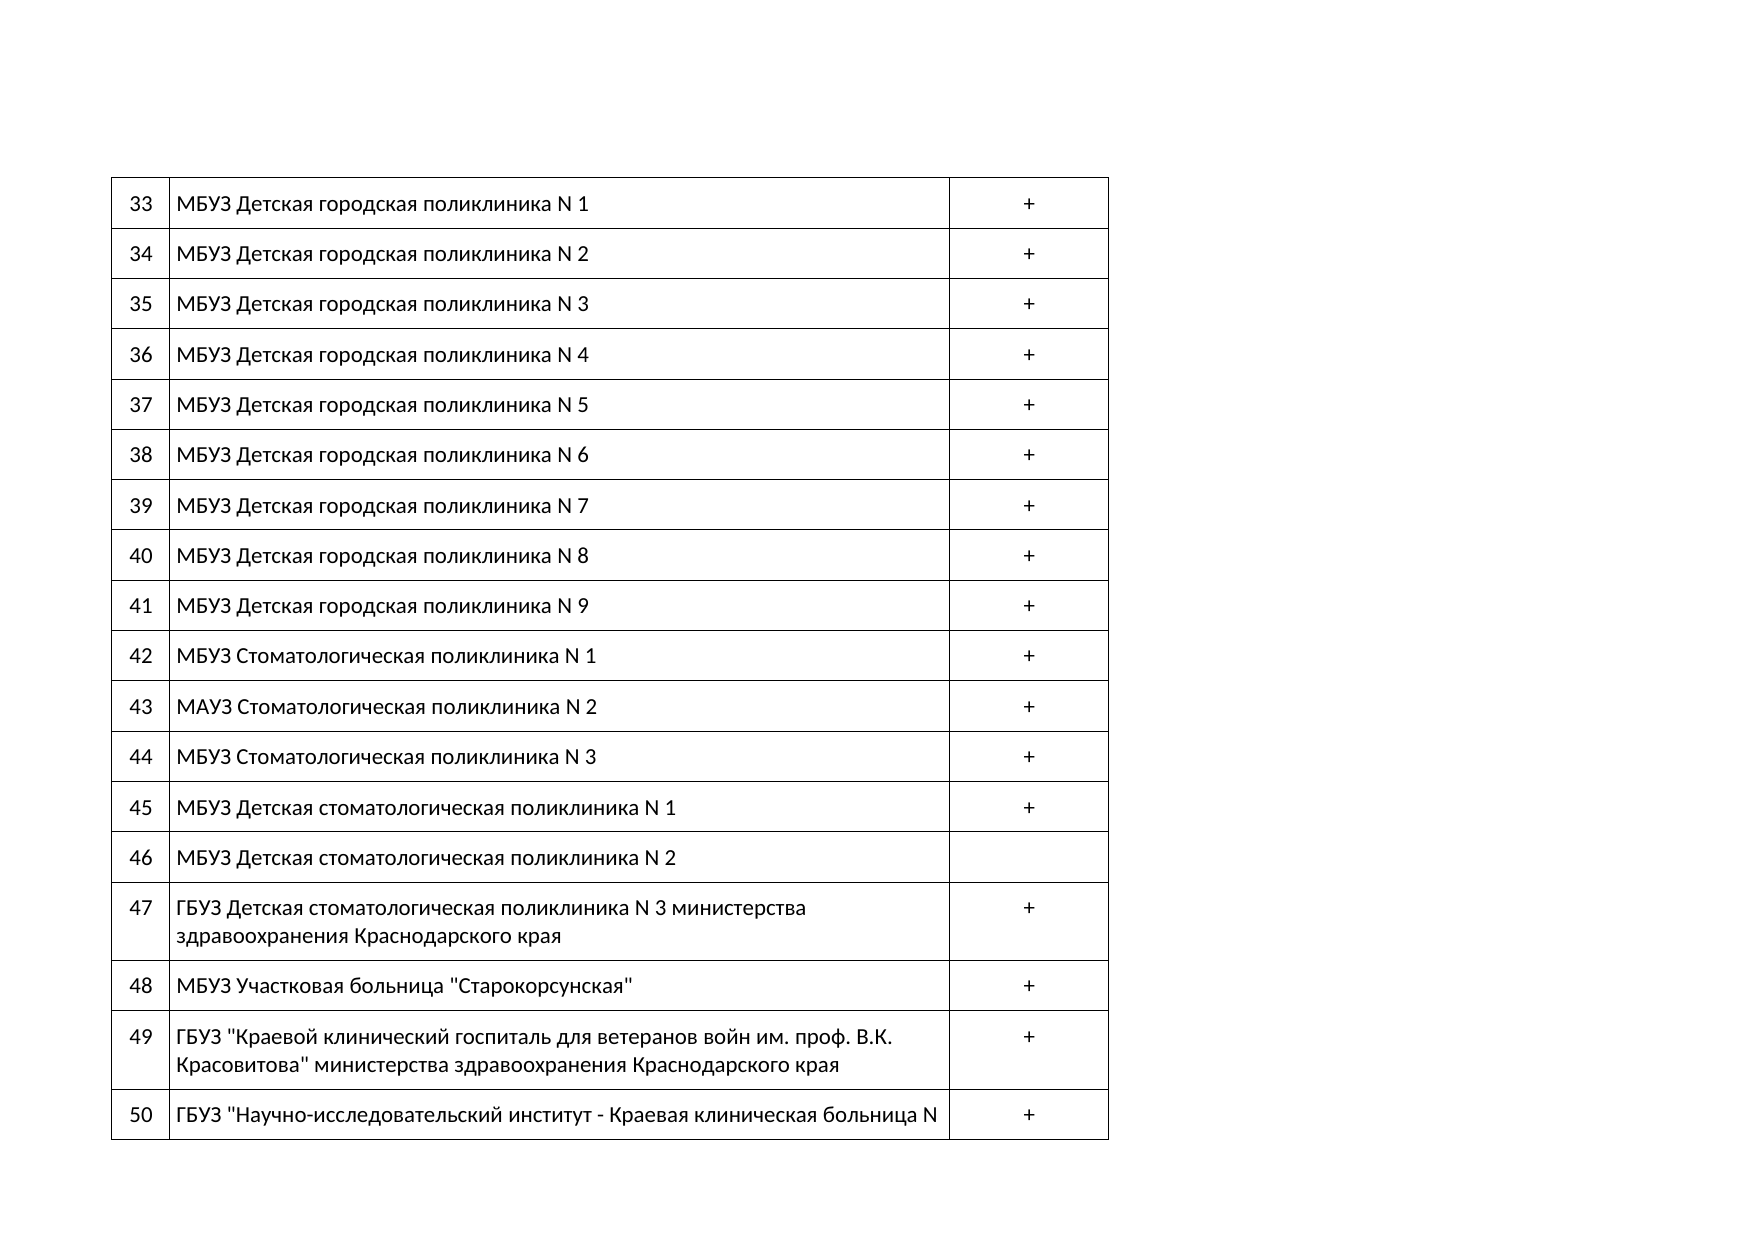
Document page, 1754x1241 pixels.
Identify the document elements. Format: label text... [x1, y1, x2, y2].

table_cell 33 [112, 178, 169, 227]
table_cell 48 [112, 961, 169, 1010]
table_cell + [950, 530, 1108, 580]
table_cell МАУЗ Стоматологическая поликлиника N 2 [170, 681, 949, 731]
table_cell + [950, 329, 1108, 378]
table_cell МБУЗ Детская городская поликлиника N 8 [170, 530, 949, 580]
table_cell + [950, 782, 1108, 831]
table_cell МБУЗ Детская городская поликлиника N 6 [170, 430, 949, 479]
table_cell + [950, 430, 1108, 479]
table_cell + [950, 732, 1108, 781]
table_cell + [950, 681, 1108, 731]
table_cell 46 [112, 832, 169, 882]
table_cell 50 [112, 1090, 169, 1139]
table_cell МБУЗ Детская городская поликлиника N 4 [170, 329, 949, 378]
table_cell 42 [112, 631, 169, 680]
table_cell ГБУЗ Детская стоматологическая поликлиника N 3 министерства здравоохранения Краснодарского края [170, 883, 949, 960]
table_cell + [950, 229, 1108, 278]
table_cell МБУЗ Детская стоматологическая поликлиника N 1 [170, 782, 949, 831]
table_cell 37 [112, 380, 169, 429]
table_cell 34 [112, 229, 169, 278]
table_cell ГБУЗ "Краевой клинический госпиталь для ветеранов войн им. проф. В.К. Красовитова" министерства здравоохранения Краснодарского края [170, 1011, 949, 1088]
table_cell + [950, 480, 1108, 529]
table_cell МБУЗ Стоматологическая поликлиника N 1 [170, 631, 949, 680]
table_cell МБУЗ Участковая больница "Старокорсунская" [170, 961, 949, 1010]
table_cell 38 [112, 430, 169, 479]
table_cell + [950, 631, 1108, 680]
table_cell МБУЗ Детская городская поликлиника N 3 [170, 279, 949, 328]
table_cell + [950, 279, 1108, 328]
table_cell 44 [112, 732, 169, 781]
table_cell 47 [112, 883, 169, 960]
table_cell + [950, 1011, 1108, 1088]
table_cell + [950, 1090, 1108, 1139]
table_cell 49 [112, 1011, 169, 1088]
table_cell МБУЗ Детская городская поликлиника N 7 [170, 480, 949, 529]
table_cell + [950, 380, 1108, 429]
table_cell + [950, 178, 1108, 227]
table_cell 39 [112, 480, 169, 529]
table_cell + [950, 883, 1108, 960]
table_cell 41 [112, 581, 169, 630]
table_cell МБУЗ Детская городская поликлиника N 9 [170, 581, 949, 630]
table_cell МБУЗ Детская городская поликлиника N 5 [170, 380, 949, 429]
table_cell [170, 1090, 949, 1139]
table_cell МБУЗ Стоматологическая поликлиника N 3 [170, 732, 949, 781]
table_cell 35 [112, 279, 169, 328]
table_cell 36 [112, 329, 169, 378]
table_cell МБУЗ Детская городская поликлиника N 1 [170, 178, 949, 227]
table_cell + [950, 961, 1108, 1010]
table_cell МБУЗ Детская стоматологическая поликлиника N 2 [170, 832, 949, 882]
table_cell [950, 832, 1108, 882]
table_cell + [950, 581, 1108, 630]
table_cell 40 [112, 530, 169, 580]
table_cell 45 [112, 782, 169, 831]
table_cell 43 [112, 681, 169, 731]
table_cell МБУЗ Детская городская поликлиника N 2 [170, 229, 949, 278]
